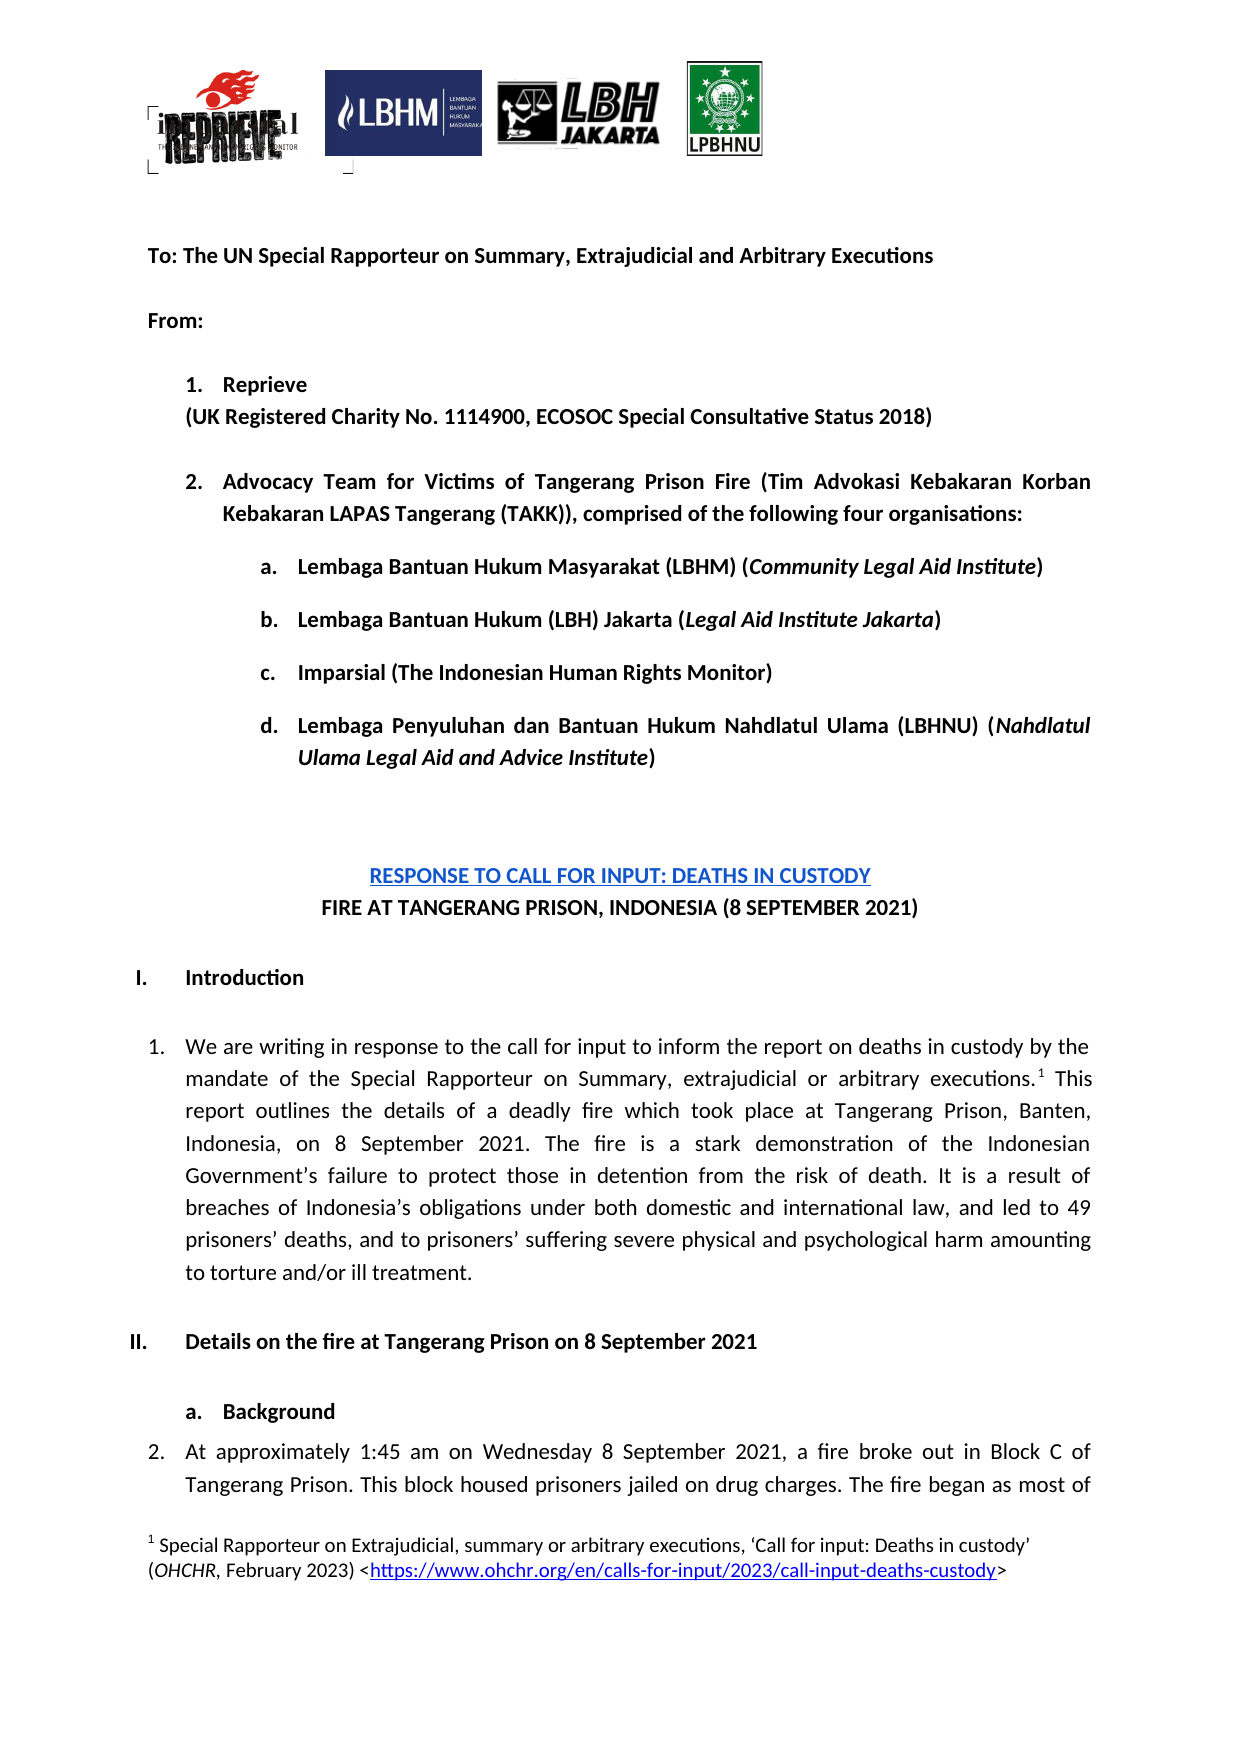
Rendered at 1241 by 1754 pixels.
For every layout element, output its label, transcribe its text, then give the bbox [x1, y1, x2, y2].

list Imparsial (The Indonesian Human Rights Monitor) [260, 658, 1092, 686]
picture [686, 61, 763, 156]
subtitle Introduction [148, 963, 1092, 991]
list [148, 1437, 1092, 1498]
list Advocacy Team for Victims of Tangerang Prison Fire (Tim Advokasi Kebakaran Korban Kebakaran LAPAS Tangerang (TAKK)), comprised of the following four organisations: [185, 467, 1092, 527]
text RESPONSE TO CALL FOR INPUT: DEATHS IN CUSTODY [148, 861, 1092, 889]
picture [493, 71, 664, 156]
list Lembaga Bantuan Hukum Masyarakat (LBHM) (Community Legal Aid Institute) [260, 552, 1092, 580]
picture [147, 59, 482, 174]
subtitle Background [185, 1397, 1092, 1425]
text (UK Registered Charity No. 1114900, ECOSOC Special Consultative Status 2018) [185, 402, 1092, 431]
text FIRE AT TANGERANG PRISON, INDONESIA (8 SEPTEMBER 2021) [148, 893, 1092, 921]
text From: [148, 306, 1092, 334]
list Lembaga Penyuluhan dan Bantuan Hukum Nahdlatul Ulama (LBHNU) (Nahdlatul Ulama Legal Aid and Advice Institute) [260, 711, 1092, 771]
subtitle Details on the fire at Tangerang Prison on 8 September 2021 [148, 1327, 1092, 1355]
list Reprieve [185, 370, 1092, 398]
text To: The UN Special Rapporteur on Summary, Extrajudicial and Arbitrary Executions [148, 242, 1092, 269]
list We are writing in response to the call for input to inform the report on deaths in custody by the mandate of the Special Rapporteur on Summary, extrajudicial or arbitrary executions. This report outlines the details of a deadly fire which took place at Tangerang Prison, Banten, Indonesia, on 8 September 2021. The fire is a stark demonstration of the Indonesian Government’s failure to protect those in detention from the risk of death. It is a result of breaches of Indonesia’s obligations under both domestic and international law, and led to 49 prisoners’ deaths, and to prisoners’ suffering severe physical and psychological harm amounting to torture and/or ill treatment. [148, 1032, 1092, 1286]
list Lembaga Bantuan Hukum (LBH) Jakarta (Legal Aid Institute Jakarta) [260, 605, 1092, 633]
